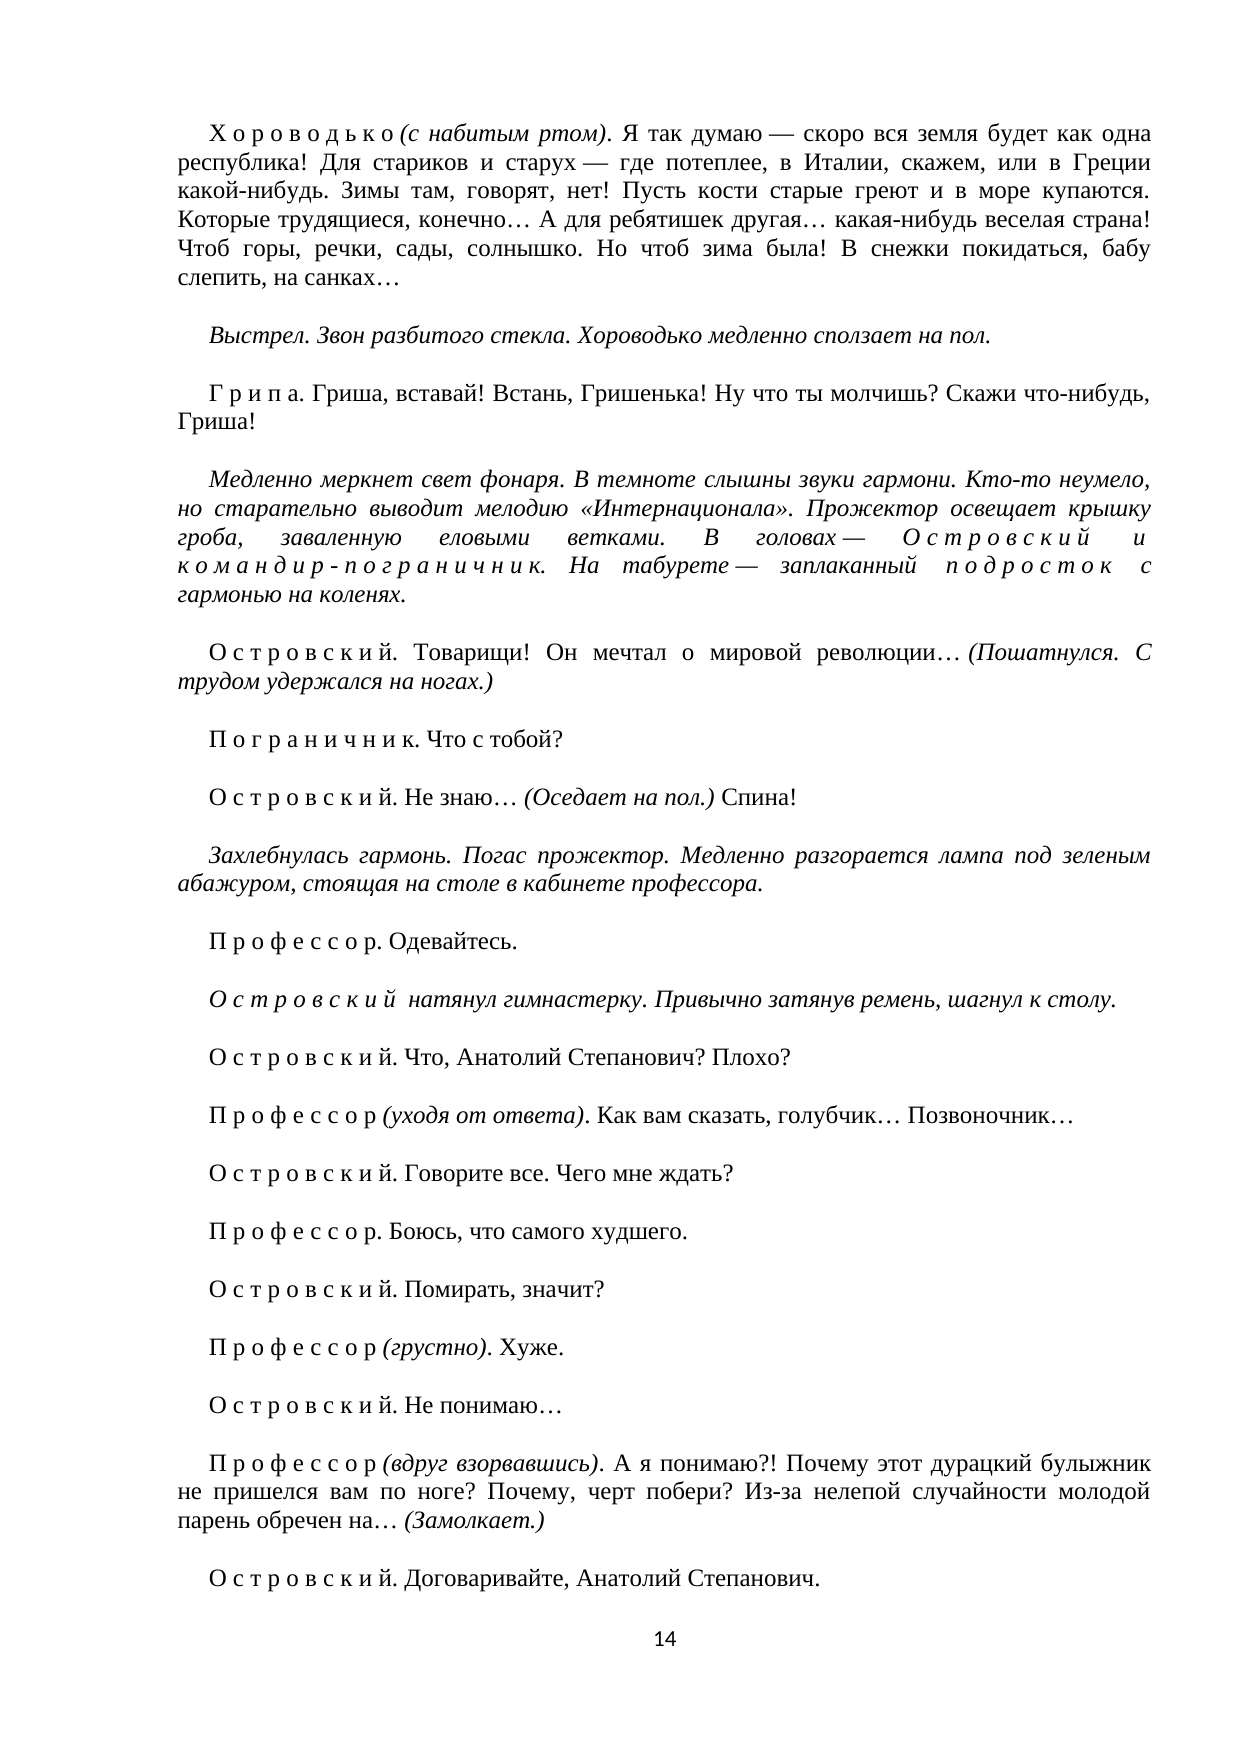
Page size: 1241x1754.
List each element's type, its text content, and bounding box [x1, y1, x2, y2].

text О с т р о в с к и й. Что, Анатолий Степанович? Плохо? [177, 1042, 1152, 1071]
text О с т р о в с к и й. Товарищи! Он мечтал о мировой революции… (Пошатнулся. С трудом удержался на ногах.) [177, 637, 1152, 695]
text О с т р о в с к и й натянул гимнастерку. Привычно затянув ремень, шагнул к столу. [177, 984, 1152, 1013]
text П р о ф е с с о р (уходя от ответа). Как вам сказать, голубчик… Позвоночник… [177, 1100, 1152, 1129]
text О с т р о в с к и й. Помирать, значит? [177, 1274, 1152, 1303]
text О с т р о в с к и й. Договаривайте, Анатолий Степанович. [177, 1563, 1152, 1592]
text П р о ф е с с о р (вдруг взорвавшись). А я понимаю?! Почему этот дурацкий булыжник не пришелся вам по ноге? Почему, черт побери? Из-за нелепой случайности молодой парень обречен на… (Замолкает.) [177, 1448, 1152, 1534]
text П о г р а н и ч н и к. Что с тобой? [177, 724, 1152, 753]
text Выстрел. Звон разбитого стекла. Хороводько медленно сползает на пол. [177, 320, 1152, 348]
text О с т р о в с к и й. Говорите все. Чего мне ждать? [177, 1158, 1152, 1187]
text О с т р о в с к и й. Не понимаю… [177, 1390, 1152, 1418]
text П р о ф е с с о р. Боюсь, что самого худшего. [177, 1216, 1152, 1245]
text Медленно меркнет свет фонаря. В темноте слышны звуки гармони. Кто-то неумело, но старательно выводит мелодию «Интернационала». Прожектор освещает крышку гроба, заваленную еловыми ветками. В головах — О с т р о в с к и й и к о м а н д и р - п о г р а н и ч н и к. На табурете — заплаканный п о д р о с т о к с гармонью на коленях. [177, 464, 1152, 608]
text Г р и п а. Гриша, вставай! Встань, Гришенька! Ну что ты молчишь? Скажи что-нибудь, Гриша! [177, 378, 1152, 435]
text П р о ф е с с о р (грустно). Хуже. [177, 1332, 1152, 1361]
text П р о ф е с с о р. Одевайтесь. [177, 926, 1152, 955]
text Захлебнулась гармонь. Погас прожектор. Медленно разгорается лампа под зеленым абажуром, стоящая на столе в кабинете профессора. [177, 840, 1152, 897]
text О с т р о в с к и й. Не знаю… (Оседает на пол.) Спина! [177, 782, 1152, 811]
text Х о р о в о д ь к о (с набитым ртом). Я так думаю — скоро вся земля будет как одна республика! Для стариков и старух — где потеплее, в Италии, скажем, или в Греции какой-нибудь. Зимы там, говорят, нет! Пусть кости старые греют и в море купаются. Которые трудящиеся, конечно… А для ребятишек другая… какая-нибудь веселая страна! Чтоб горы, речки, сады, солнышко. Но чтоб зима была! В снежки покидаться, бабу слепить, на санках… [177, 118, 1152, 291]
